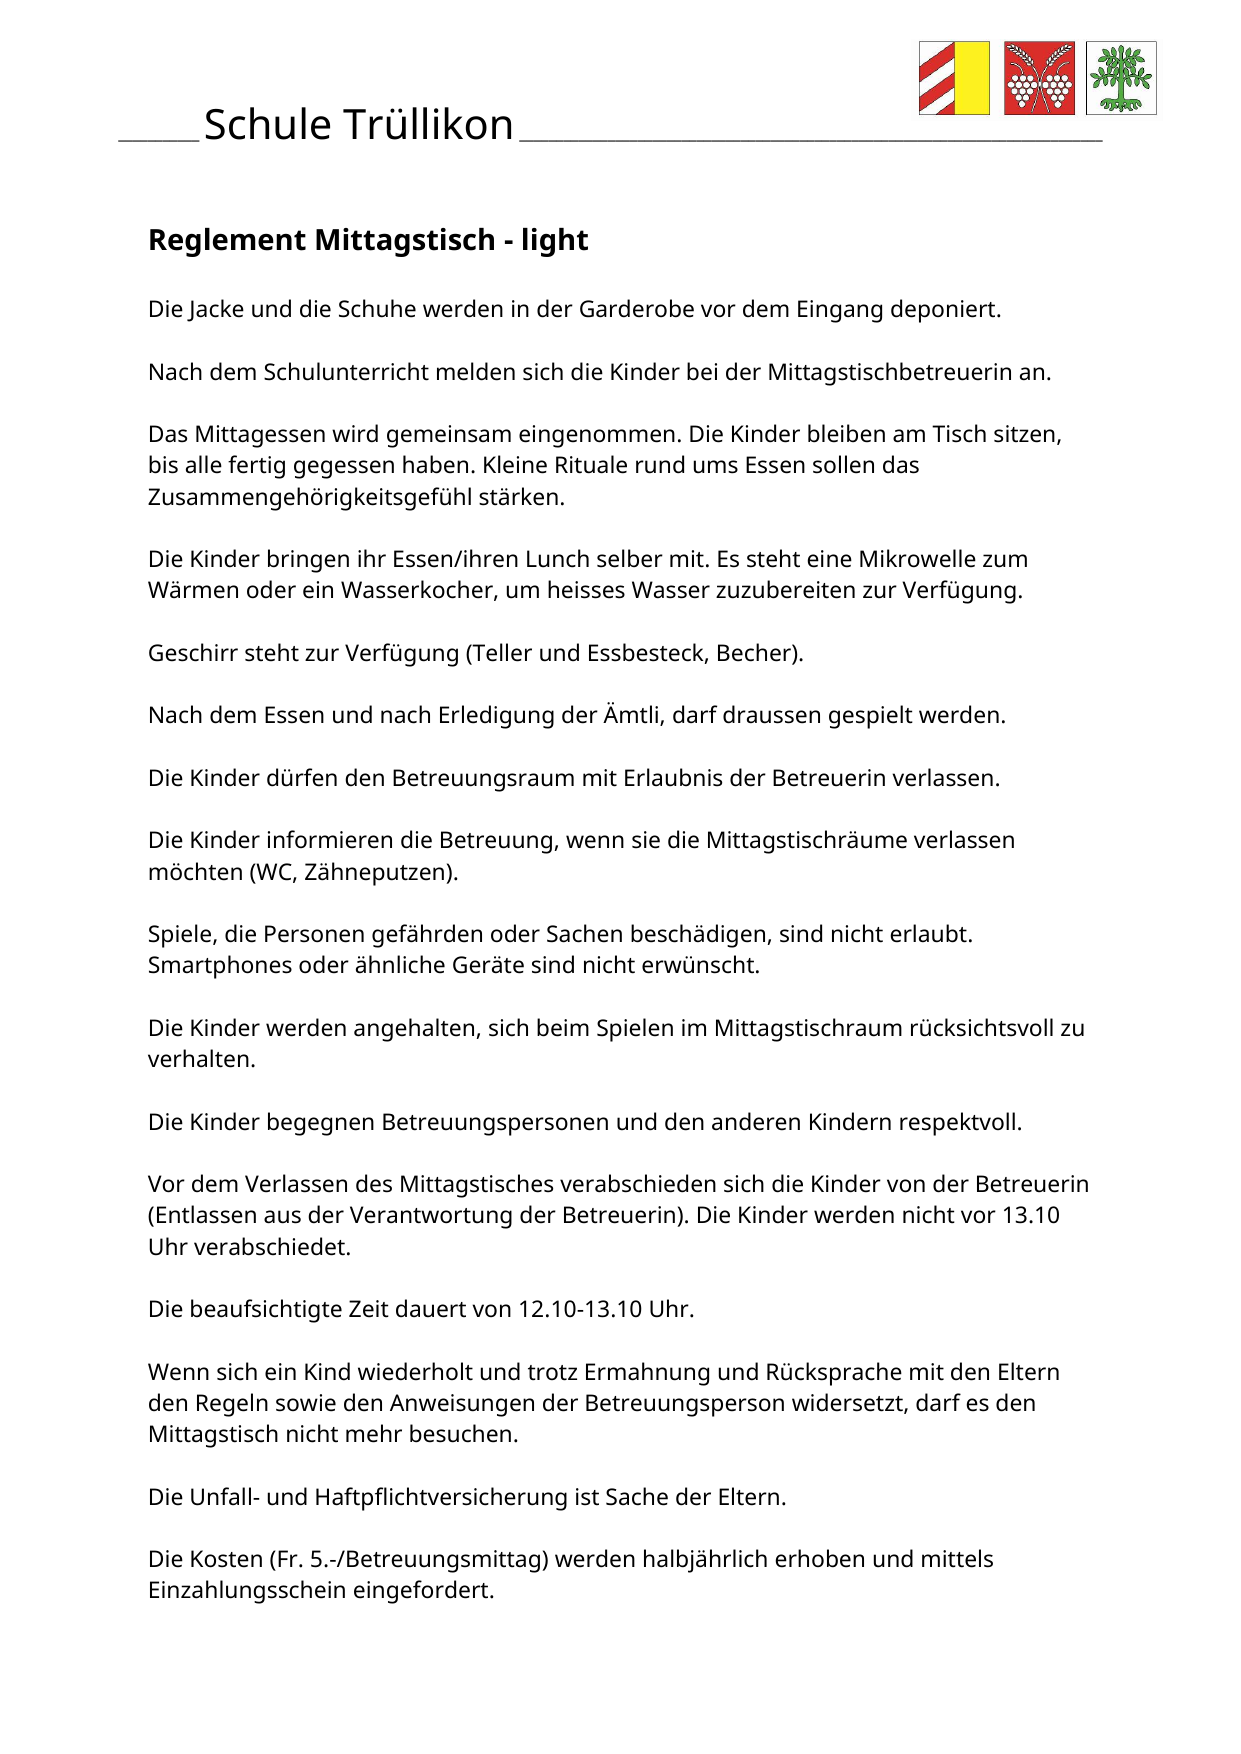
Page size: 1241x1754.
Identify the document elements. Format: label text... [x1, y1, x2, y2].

text Wenn sich ein Kind wiederholt und trotz Ermahnung und Rücksprache mit den Eltern den Regeln sowie den Anweisungen der Betreuungsperson widersetzt, darf es den Mittagstisch nicht mehr besuchen. [148, 1356, 1093, 1449]
picture [911, 39, 1164, 121]
text Die Kinder begegnen Betreuungspersonen und den anderen Kindern respektvoll. [148, 1106, 1093, 1137]
text Das Mittagessen wird gemeinsam eingenommen. Die Kinder bleiben am Tisch sitzen, bis alle fertig gegessen haben. Kleine Rituale rund ums Essen sollen das Zusammengehörigkeitsgefühl stärken. [148, 418, 1093, 512]
text Nach dem Schulunterricht melden sich die Kinder bei der Mittagstischbetreuerin an. [148, 356, 1093, 387]
text Spiele, die Personen gefährden oder Sachen beschädigen, sind nicht erlaubt. Smartphones oder ähnliche Geräte sind nicht erwünscht. [148, 918, 1093, 981]
text Reglement Mittagstisch - light [148, 219, 1093, 259]
text Vor dem Verlassen des Mittagstisches verabschieden sich die Kinder von der Betreuerin (Entlassen aus der Verantwortung der Betreuerin). Die Kinder werden nicht vor 13.10 Uhr verabschiedet. [148, 1168, 1093, 1262]
text Nach dem Essen und nach Erledigung der Ämtli, darf draussen gespielt werden. [148, 699, 1093, 731]
text Die Kinder informieren die Betreuung, wenn sie die Mittagstischräume verlassen möchten (WC, Zähneputzen). [148, 824, 1093, 887]
text Die Jacke und die Schuhe werden in der Garderobe vor dem Eingang deponiert. [148, 293, 1093, 324]
text Die Kinder dürfen den Betreuungsraum mit Erlaubnis der Betreuerin verlassen. [148, 762, 1093, 793]
text Die Kinder werden angehalten, sich beim Spielen im Mittagstischraum rücksichtsvoll zu verhalten. [148, 1012, 1093, 1074]
text Die Kosten (Fr. 5.-/Betreuungsmittag) werden halbjährlich erhoben und mittels Einzahlungsschein eingefordert. [148, 1543, 1093, 1606]
text Geschirr steht zur Verfügung (Teller und Essbesteck, Becher). [148, 637, 1093, 668]
text Die Unfall- und Haftpflichtversicherung ist Sache der Eltern. [148, 1481, 1093, 1512]
text Die Kinder bringen ihr Essen/ihren Lunch selber mit. Es steht eine Mikrowelle zum Wärmen oder ein Wasserkocher, um heisses Wasser zuzubereiten zur Verfügung. [148, 543, 1093, 606]
text Die beaufsichtigte Zeit dauert von 12.10-13.10 Uhr. [148, 1293, 1093, 1324]
